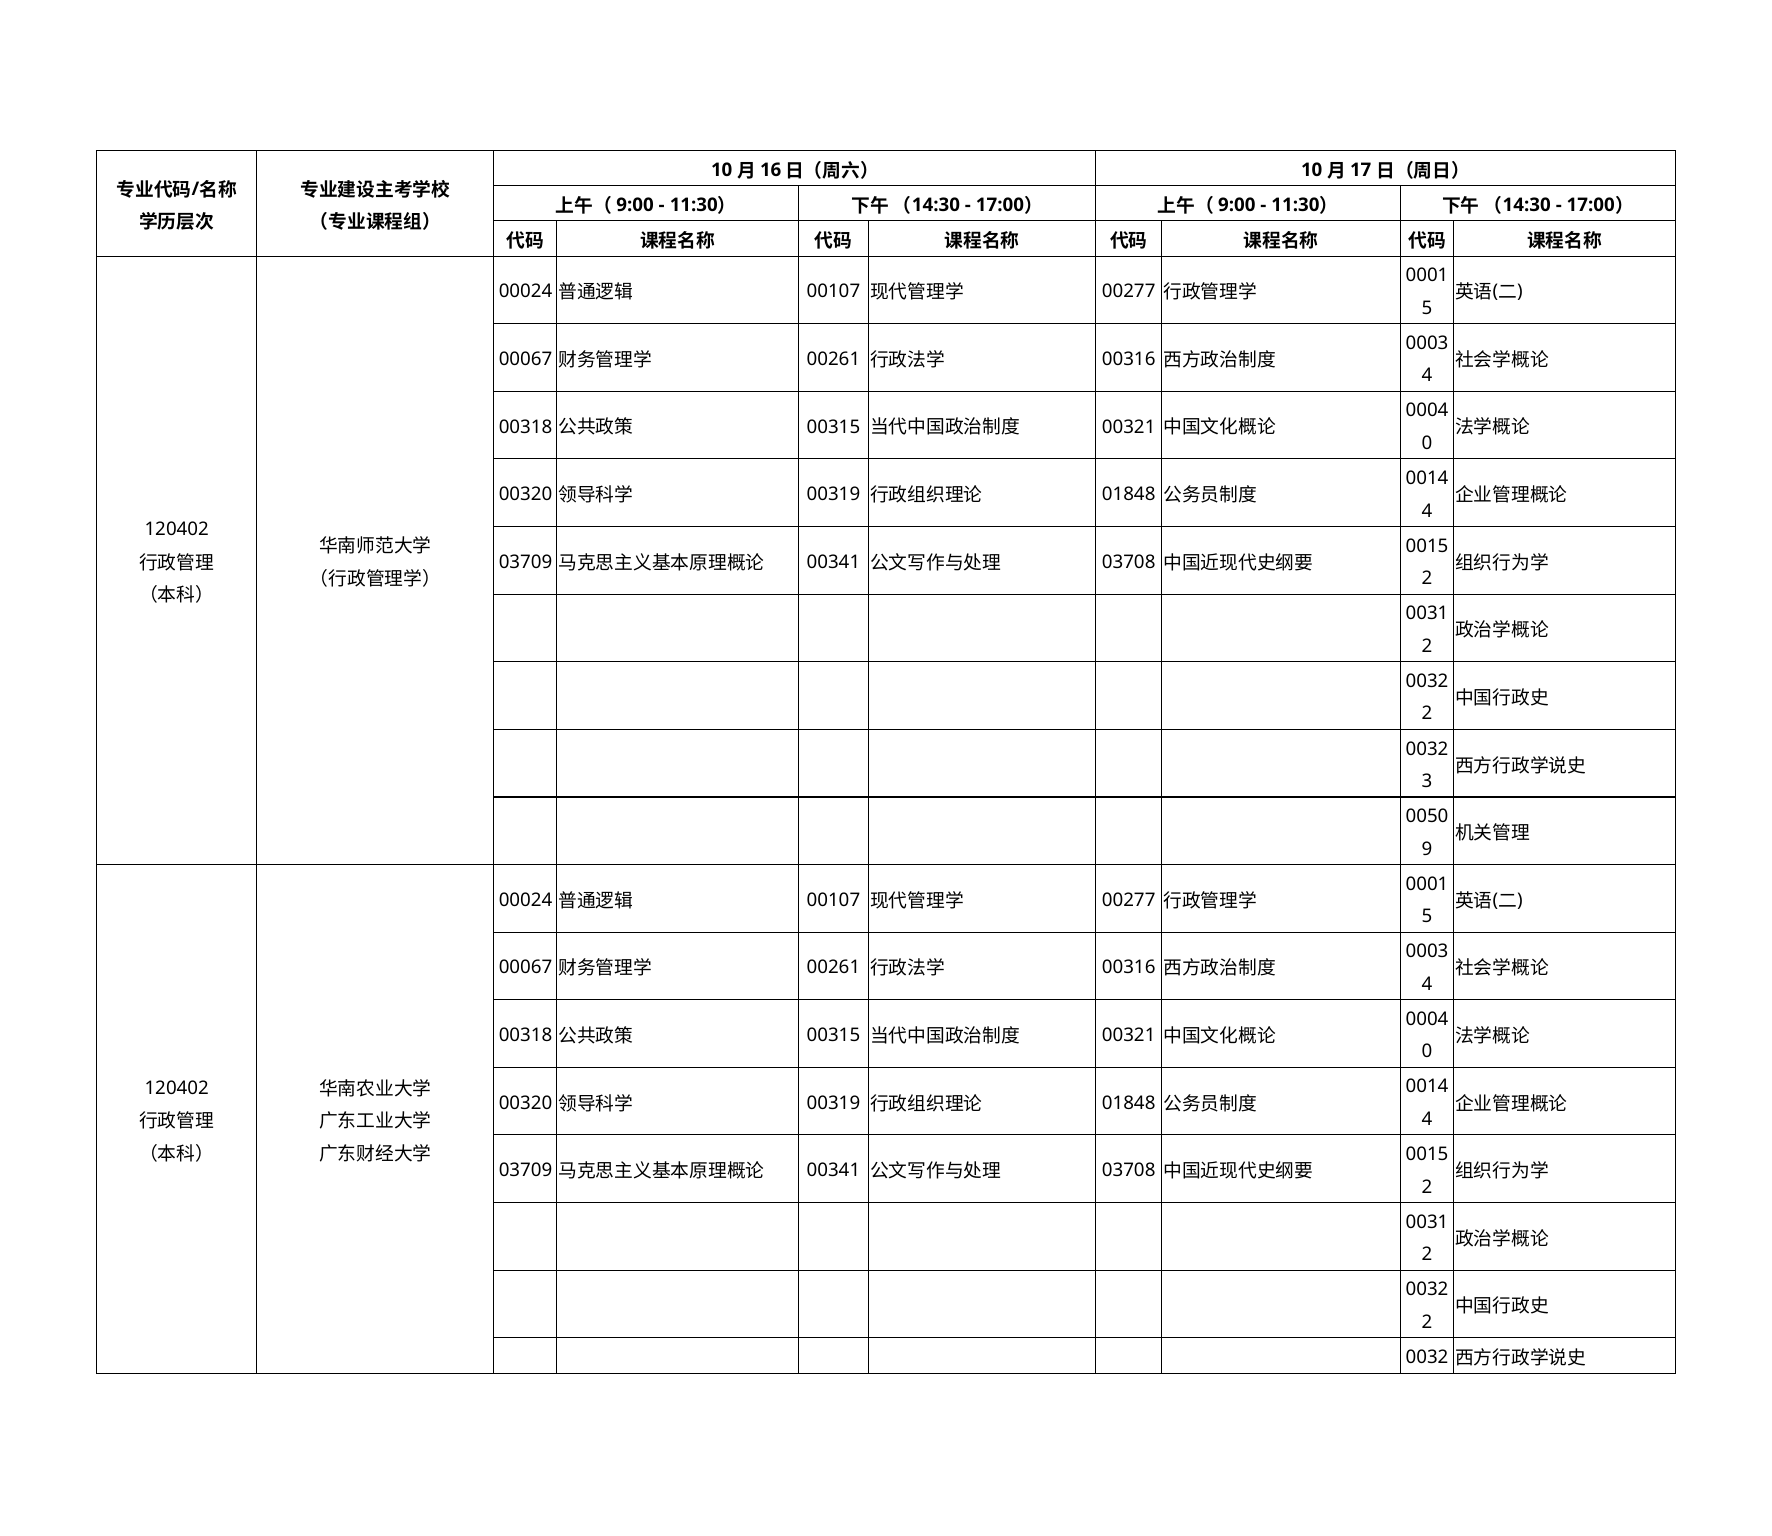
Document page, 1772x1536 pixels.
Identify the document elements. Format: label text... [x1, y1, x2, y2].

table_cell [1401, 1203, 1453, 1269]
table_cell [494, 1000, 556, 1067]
table_cell 当代中国政治制度 [869, 392, 1095, 458]
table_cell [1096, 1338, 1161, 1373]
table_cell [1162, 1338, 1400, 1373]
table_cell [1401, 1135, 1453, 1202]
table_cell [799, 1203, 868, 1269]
table_cell [557, 595, 798, 661]
table_cell 00107 [799, 257, 868, 323]
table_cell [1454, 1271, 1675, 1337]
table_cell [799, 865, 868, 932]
table_cell 英语(二) [1454, 257, 1675, 323]
table_cell 公务员制度 [1162, 459, 1400, 526]
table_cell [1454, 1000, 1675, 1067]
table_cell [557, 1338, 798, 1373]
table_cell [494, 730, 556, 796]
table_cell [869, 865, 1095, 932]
table_cell 普通逻辑 [557, 257, 798, 323]
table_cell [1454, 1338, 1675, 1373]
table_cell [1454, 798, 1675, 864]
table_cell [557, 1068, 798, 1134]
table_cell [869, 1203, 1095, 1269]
table_cell 00312 [1401, 595, 1453, 661]
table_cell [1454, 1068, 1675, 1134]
table_cell 社会学概论 [1454, 324, 1675, 391]
table_cell 企业管理概论 [1454, 459, 1675, 526]
table_cell 01848 [1096, 459, 1161, 526]
table_cell 03709 [494, 527, 556, 593]
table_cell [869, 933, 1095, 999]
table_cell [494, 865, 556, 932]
table_cell 行政组织理论 [869, 459, 1095, 526]
table_cell 行政管理学 [1162, 257, 1400, 323]
table_cell 课程名称 [1454, 221, 1675, 256]
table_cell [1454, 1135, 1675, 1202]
table_cell 代码 [1096, 221, 1161, 256]
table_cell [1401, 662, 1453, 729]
table_cell 公共政策 [557, 392, 798, 458]
table_cell [1096, 662, 1161, 729]
table_cell 00320 [494, 459, 556, 526]
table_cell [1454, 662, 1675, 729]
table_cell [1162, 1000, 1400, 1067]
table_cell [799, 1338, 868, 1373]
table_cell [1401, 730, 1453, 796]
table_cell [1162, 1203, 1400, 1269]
table_cell 华南师范大学 （行政管理学） [257, 257, 493, 864]
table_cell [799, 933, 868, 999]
table_cell 组织行为学 [1454, 527, 1675, 593]
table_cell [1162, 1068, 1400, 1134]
table_header 10 月16日（周六） [494, 151, 1095, 185]
table_cell 中国文化概论 [1162, 392, 1400, 458]
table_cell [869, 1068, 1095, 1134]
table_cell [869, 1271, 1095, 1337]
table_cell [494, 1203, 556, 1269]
table_cell 00319 [799, 459, 868, 526]
table_header 专业代码/名称 学历层次 [97, 151, 256, 256]
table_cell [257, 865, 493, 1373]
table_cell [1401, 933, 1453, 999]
table_cell 下午 （14:30 - 17:00） [799, 186, 1095, 220]
table_cell 00144 [1401, 459, 1453, 526]
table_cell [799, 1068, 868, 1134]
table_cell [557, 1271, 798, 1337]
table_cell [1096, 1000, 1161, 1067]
table_cell 00321 [1096, 392, 1161, 458]
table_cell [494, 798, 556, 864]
table_cell [494, 595, 556, 661]
table_cell 课程名称 [557, 221, 798, 256]
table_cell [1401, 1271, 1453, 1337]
table_cell 财务管理学 [557, 324, 798, 391]
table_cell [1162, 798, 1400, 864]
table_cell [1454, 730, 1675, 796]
table_cell 00315 [799, 392, 868, 458]
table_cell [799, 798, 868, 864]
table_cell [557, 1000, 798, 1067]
table_cell [1096, 595, 1161, 661]
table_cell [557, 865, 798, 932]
table_header 10 月17 日（周日） [1096, 151, 1675, 185]
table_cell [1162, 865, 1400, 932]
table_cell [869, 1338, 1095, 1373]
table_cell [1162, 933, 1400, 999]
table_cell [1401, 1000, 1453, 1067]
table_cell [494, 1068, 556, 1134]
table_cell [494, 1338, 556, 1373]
table_cell 代码 [1401, 221, 1453, 256]
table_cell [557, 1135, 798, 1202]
table_cell [869, 662, 1095, 729]
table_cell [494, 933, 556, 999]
table_cell 00341 [799, 527, 868, 593]
table_cell [557, 662, 798, 729]
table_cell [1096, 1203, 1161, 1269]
table_cell 上午（ 9:00 - 11:30） [494, 186, 798, 220]
table_header 专业建设主考学校 （专业课程组） [257, 151, 493, 256]
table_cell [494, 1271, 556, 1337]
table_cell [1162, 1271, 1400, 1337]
table_cell [799, 595, 868, 661]
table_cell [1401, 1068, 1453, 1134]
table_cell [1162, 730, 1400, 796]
table_cell 课程名称 [869, 221, 1095, 256]
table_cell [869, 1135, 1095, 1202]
table_cell 课程名称 [1162, 221, 1400, 256]
table_cell 政治学概论 [1454, 595, 1675, 661]
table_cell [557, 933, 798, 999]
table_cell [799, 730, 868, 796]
table_cell 行政法学 [869, 324, 1095, 391]
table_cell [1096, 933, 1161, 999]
table_cell 马克思主义基本原理概论 [557, 527, 798, 593]
table_cell 上午（ 9:00 - 11:30） [1096, 186, 1400, 220]
table_cell 西方政治制度 [1162, 324, 1400, 391]
table_cell 现代管理学 [869, 257, 1095, 323]
table_cell 代码 [494, 221, 556, 256]
table_cell 00024 [494, 257, 556, 323]
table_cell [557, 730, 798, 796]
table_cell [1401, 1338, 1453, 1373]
table_cell 领导科学 [557, 459, 798, 526]
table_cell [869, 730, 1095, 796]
table_cell [494, 662, 556, 729]
table_cell 00152 [1401, 527, 1453, 593]
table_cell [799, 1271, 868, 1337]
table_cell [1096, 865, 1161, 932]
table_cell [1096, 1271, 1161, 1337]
table_cell 公文写作与处理 [869, 527, 1095, 593]
table_cell 00015 [1401, 257, 1453, 323]
table_cell 00261 [799, 324, 868, 391]
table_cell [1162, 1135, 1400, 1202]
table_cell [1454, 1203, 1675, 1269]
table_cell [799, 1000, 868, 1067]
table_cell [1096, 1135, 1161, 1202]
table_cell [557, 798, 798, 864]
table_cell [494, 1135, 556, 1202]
table_cell 03708 [1096, 527, 1161, 593]
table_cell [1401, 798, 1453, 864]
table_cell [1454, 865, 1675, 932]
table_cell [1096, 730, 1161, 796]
table_cell [799, 662, 868, 729]
table_cell 法学概论 [1454, 392, 1675, 458]
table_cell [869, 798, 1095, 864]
table_cell 代码 [799, 221, 868, 256]
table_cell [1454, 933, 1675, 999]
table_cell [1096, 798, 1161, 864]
table_cell 00040 [1401, 392, 1453, 458]
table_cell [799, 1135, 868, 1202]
table_cell 中国近现代史纲要 [1162, 527, 1400, 593]
table_cell [869, 595, 1095, 661]
table_cell 00277 [1096, 257, 1161, 323]
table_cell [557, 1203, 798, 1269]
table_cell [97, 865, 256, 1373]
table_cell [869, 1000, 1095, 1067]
table_cell 00067 [494, 324, 556, 391]
table_cell 00316 [1096, 324, 1161, 391]
table_cell 下午 （14:30 - 17:00） [1401, 186, 1675, 220]
table_cell 00318 [494, 392, 556, 458]
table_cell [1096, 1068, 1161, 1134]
table_cell [1162, 595, 1400, 661]
table_cell 00034 [1401, 324, 1453, 391]
table_cell 120402 行政管理 （本科） [97, 257, 256, 864]
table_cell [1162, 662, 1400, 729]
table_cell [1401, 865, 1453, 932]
